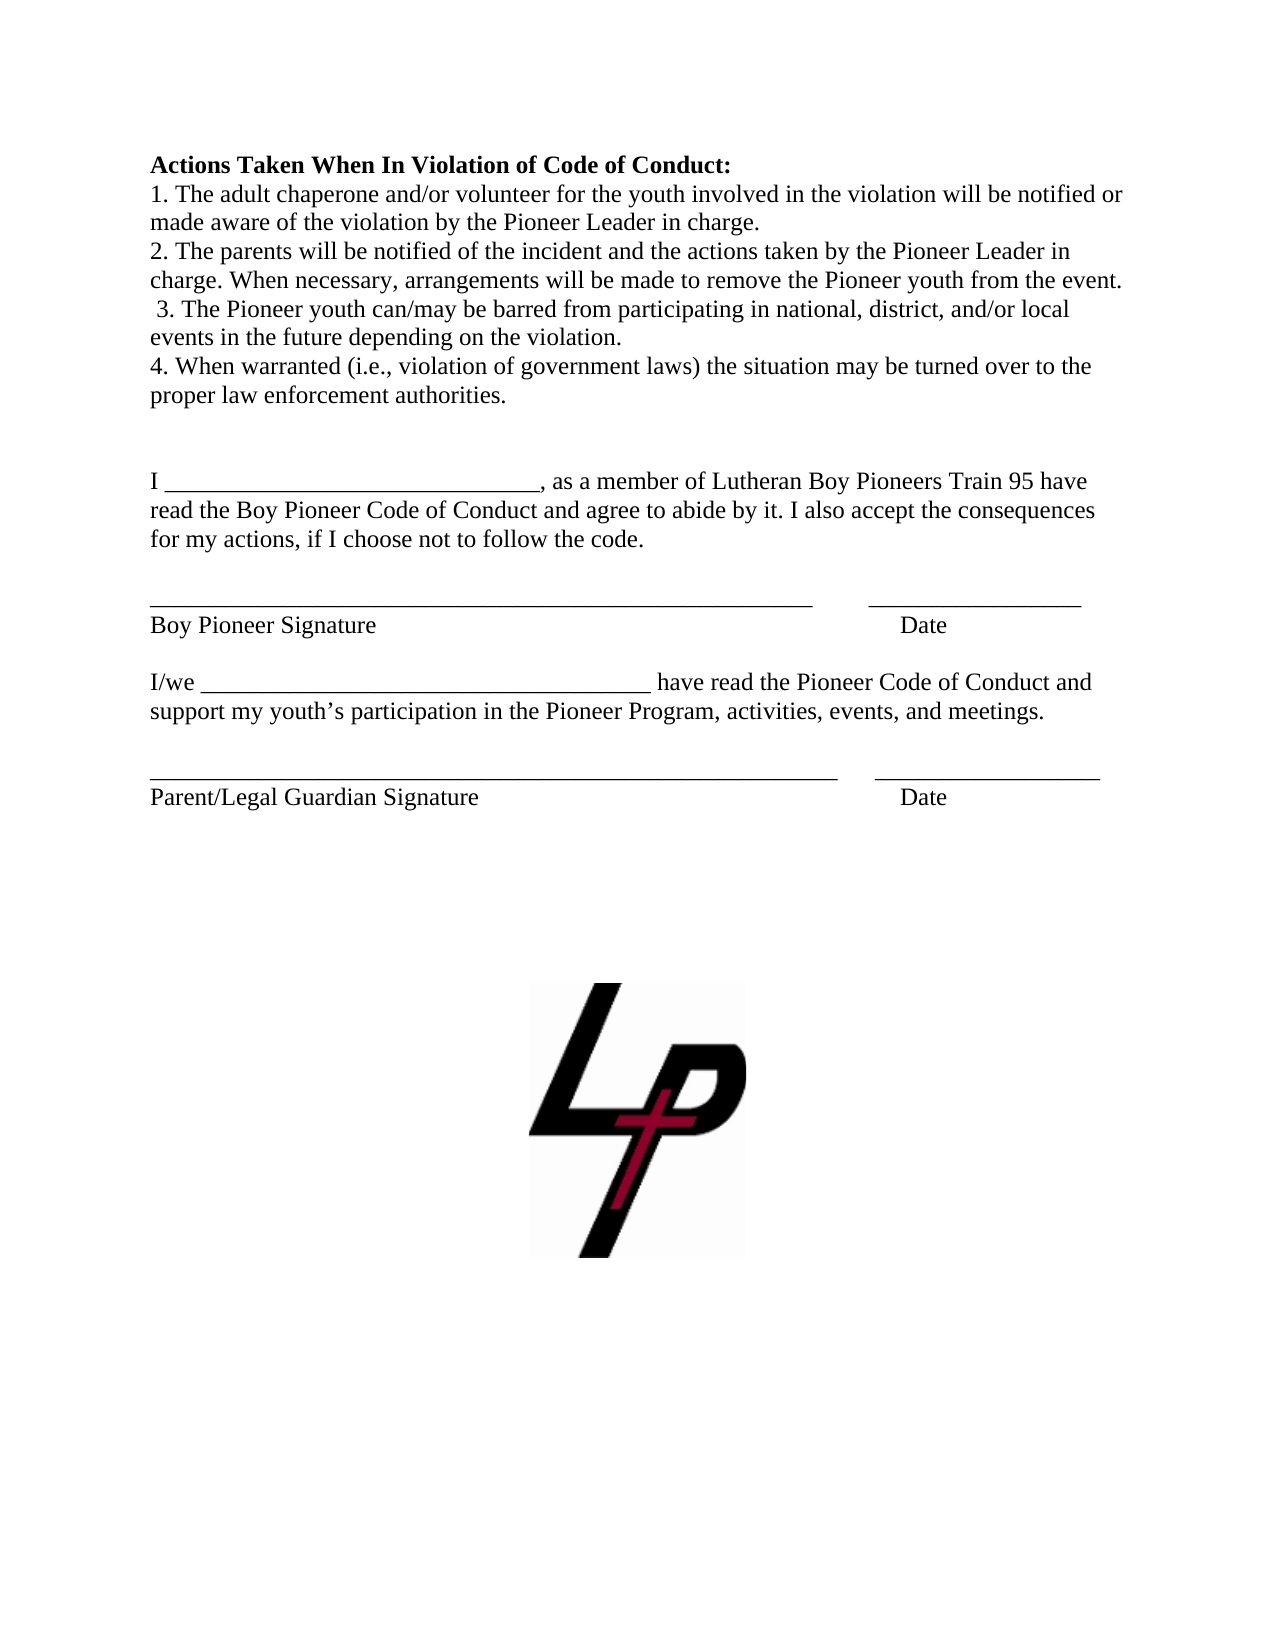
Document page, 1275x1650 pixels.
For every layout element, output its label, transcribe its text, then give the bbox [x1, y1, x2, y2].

text I/we ____________________________________ have read the Pioneer Code of Conduct and support my youth’s participation in the Pioneer Program, activities, events, and meetings. [150, 667, 1125, 725]
text 4. When warranted (i.e., violation of government laws) the situation may be turned over to the proper law enforcement authorities. [150, 351, 1125, 409]
picture [528, 983, 747, 1258]
text _______________________________________________________ __________________ Parent/Legal Guardian Signature Date [150, 754, 1125, 811]
text Actions Taken When In Violation of Code of Conduct: [150, 150, 1125, 179]
text _____________________________________________________ _________________ Boy Pioneer Signature Date [150, 581, 1125, 639]
text 2. The parents will be notified of the incident and the actions taken by the Pioneer Leader in charge. When necessary, arrangements will be made to remove the Pioneer youth from the event. [150, 236, 1125, 294]
text 1. The adult chaperone and/or volunteer for the youth involved in the violation will be notified or made aware of the violation by the Pioneer Leader in charge. [150, 179, 1125, 236]
text 3. The Pioneer youth can/may be barred from participating in national, district, and/or local events in the future depending on the violation. [150, 294, 1125, 351]
text I ______________________________, as a member of Lutheran Boy Pioneers Train 95 have read the Boy Pioneer Code of Conduct and agree to abide by it. I also accept the consequences for my actions, if I choose not to follow the code. [150, 466, 1125, 552]
